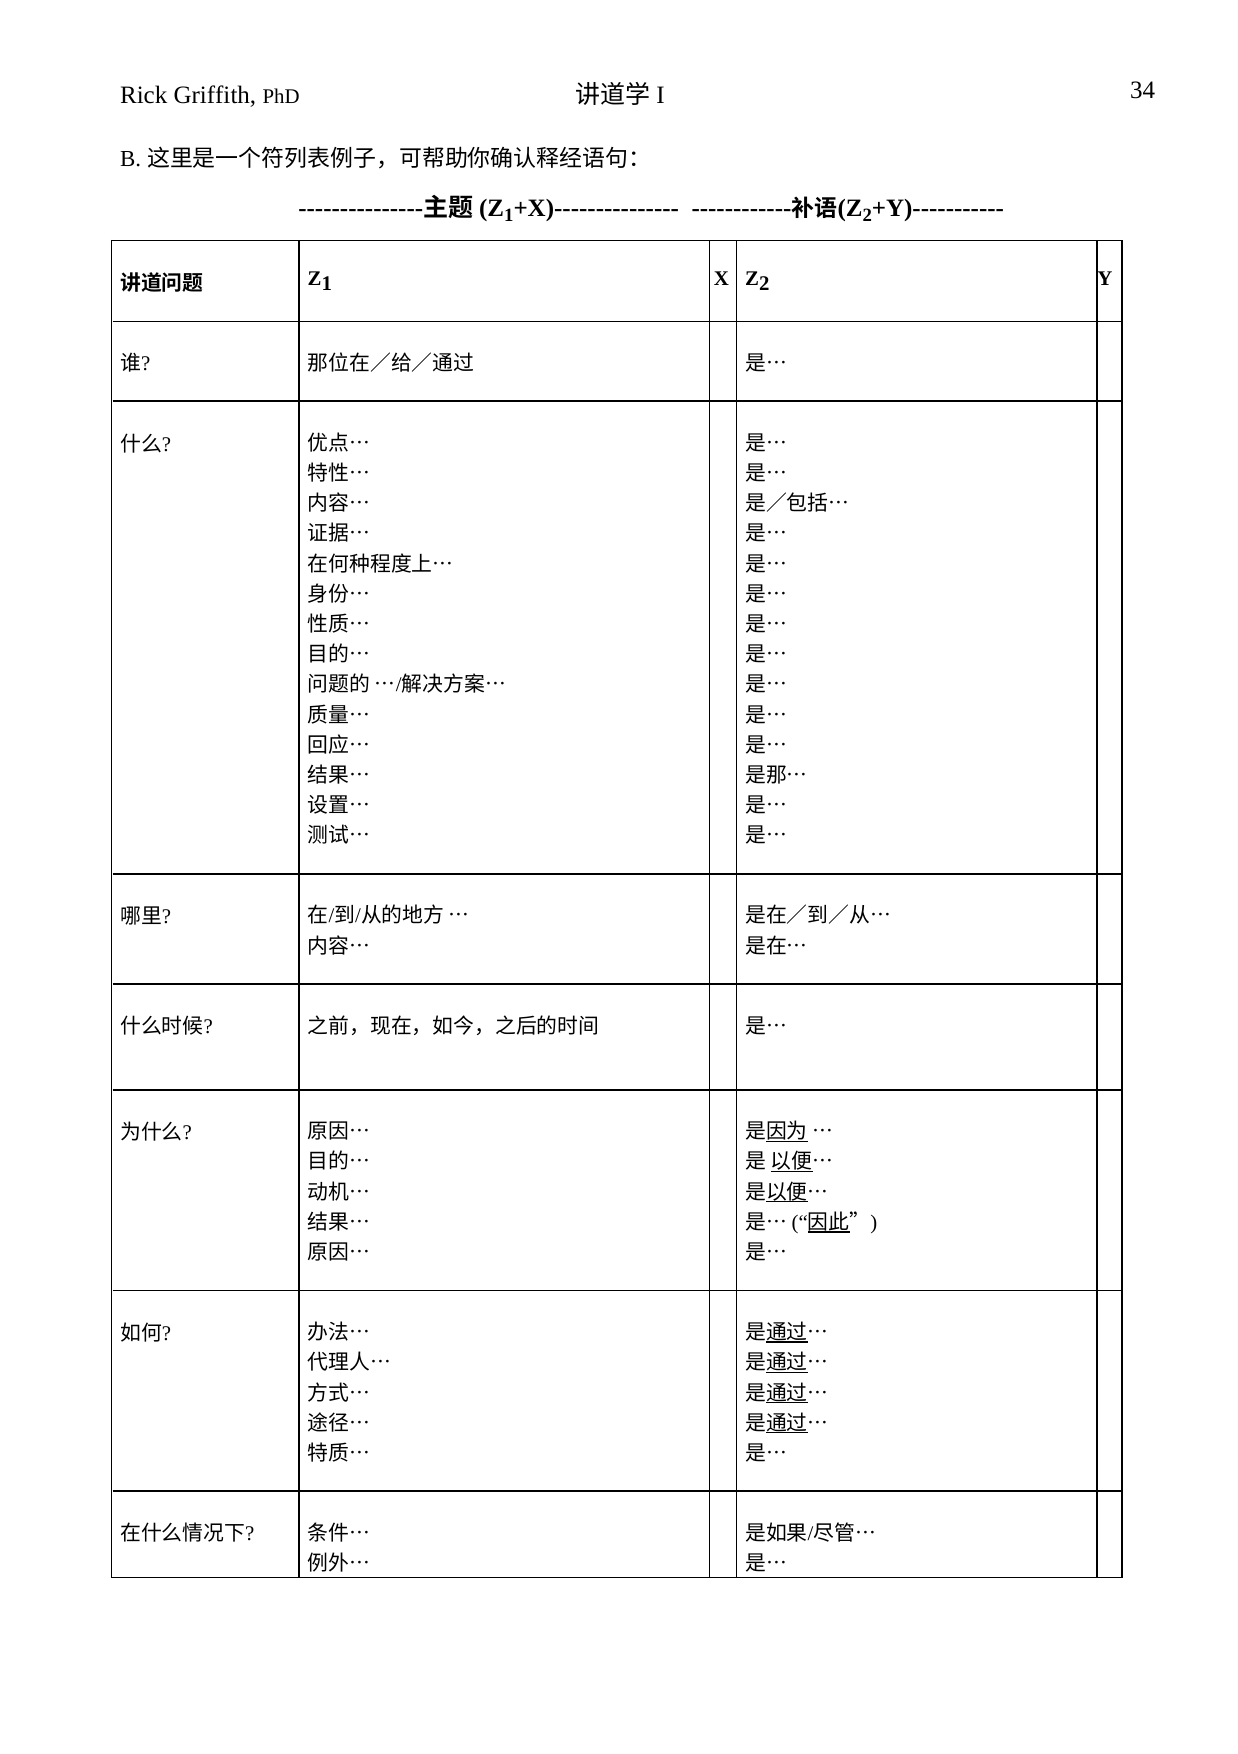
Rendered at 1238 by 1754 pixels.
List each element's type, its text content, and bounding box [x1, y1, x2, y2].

table_cell 是在／到／从… 是在… [737, 875, 1096, 983]
table_cell 在什么情况下? [112, 1491, 298, 1576]
table_cell [1098, 322, 1121, 400]
table_cell [1098, 402, 1121, 873]
table_cell 优点… 特性… 内容… 证据… 在何种程度上… 身份… 性质… 目的… 问题的 …/解决方案… 质量… 回应… 结果… 设置… 测试… [300, 402, 709, 873]
table_cell 什么? [112, 401, 298, 873]
table_cell 是… [737, 985, 1096, 1089]
table_cell 哪里? [112, 874, 298, 983]
table_cell 是通过… 是通过… 是通过… 是通过… 是… [737, 1291, 1096, 1490]
table_cell [710, 1091, 736, 1290]
table_cell 是因为 … 是 以便… 是以便… 是… (“因此”) 是… [737, 1091, 1096, 1290]
table_cell 如何? [112, 1291, 298, 1490]
table_header X [710, 241, 736, 321]
table_cell [1098, 985, 1121, 1089]
table_header 讲道问题 [112, 241, 298, 321]
table_cell 办法… 代理人… 方式… 途径… 特质… [300, 1291, 709, 1490]
table_cell 条件… 例外… [300, 1492, 709, 1576]
table_cell 是… 是… 是／包括… 是… 是… 是… 是… 是… 是… 是… 是… 是那… 是… 是… [737, 402, 1096, 873]
table_cell 是如果/尽管… 是… [737, 1492, 1096, 1576]
text ---------------主题 (Z1+X)--------------- ------------补语(Z2+Y)----------- [298, 188, 1171, 225]
table_cell [710, 875, 736, 983]
table_header Y [1098, 241, 1121, 321]
table_cell 为什么? [112, 1090, 298, 1290]
table_cell [1098, 875, 1121, 983]
table_cell [710, 985, 736, 1089]
table_header Z2 [737, 241, 1096, 321]
table_cell 在/到/从的地方 … 内容… [300, 875, 709, 983]
table_cell [710, 402, 736, 873]
table_cell 谁? [112, 322, 298, 400]
table_cell 那位在／给／通过 [300, 322, 709, 400]
table_cell [1098, 1091, 1121, 1290]
table_header Z1 [300, 241, 709, 321]
table_cell [710, 322, 736, 400]
table_cell 是… [737, 322, 1096, 400]
table_cell [710, 1291, 736, 1490]
text 若Z1和以上的“是”语法两都被删除，一个正确编写的句词应是个简短，语法正确的句子。因此，“神供应胜过撒旦的管道是帮助我们单单依靠基督”成为“神供应胜过撒旦通过帮助我们单单依靠基督”。这句子过后可以编写为更易记住的讲道中心意思比如“你不可以自己的力量打败撒旦-唯有基督的力量”。B. 这里是一个符列表例子，可帮助你确认释经语句： [120, 140, 1171, 173]
table_cell 原因… 目的… 动机… 结果… 原因… [300, 1091, 709, 1290]
table_cell [1098, 1492, 1121, 1576]
table_cell 什么时候? [112, 984, 298, 1089]
table_cell 之前，现在，如今，之后的时间 [300, 985, 709, 1089]
table_cell [710, 1492, 736, 1576]
table_cell [1098, 1291, 1121, 1490]
